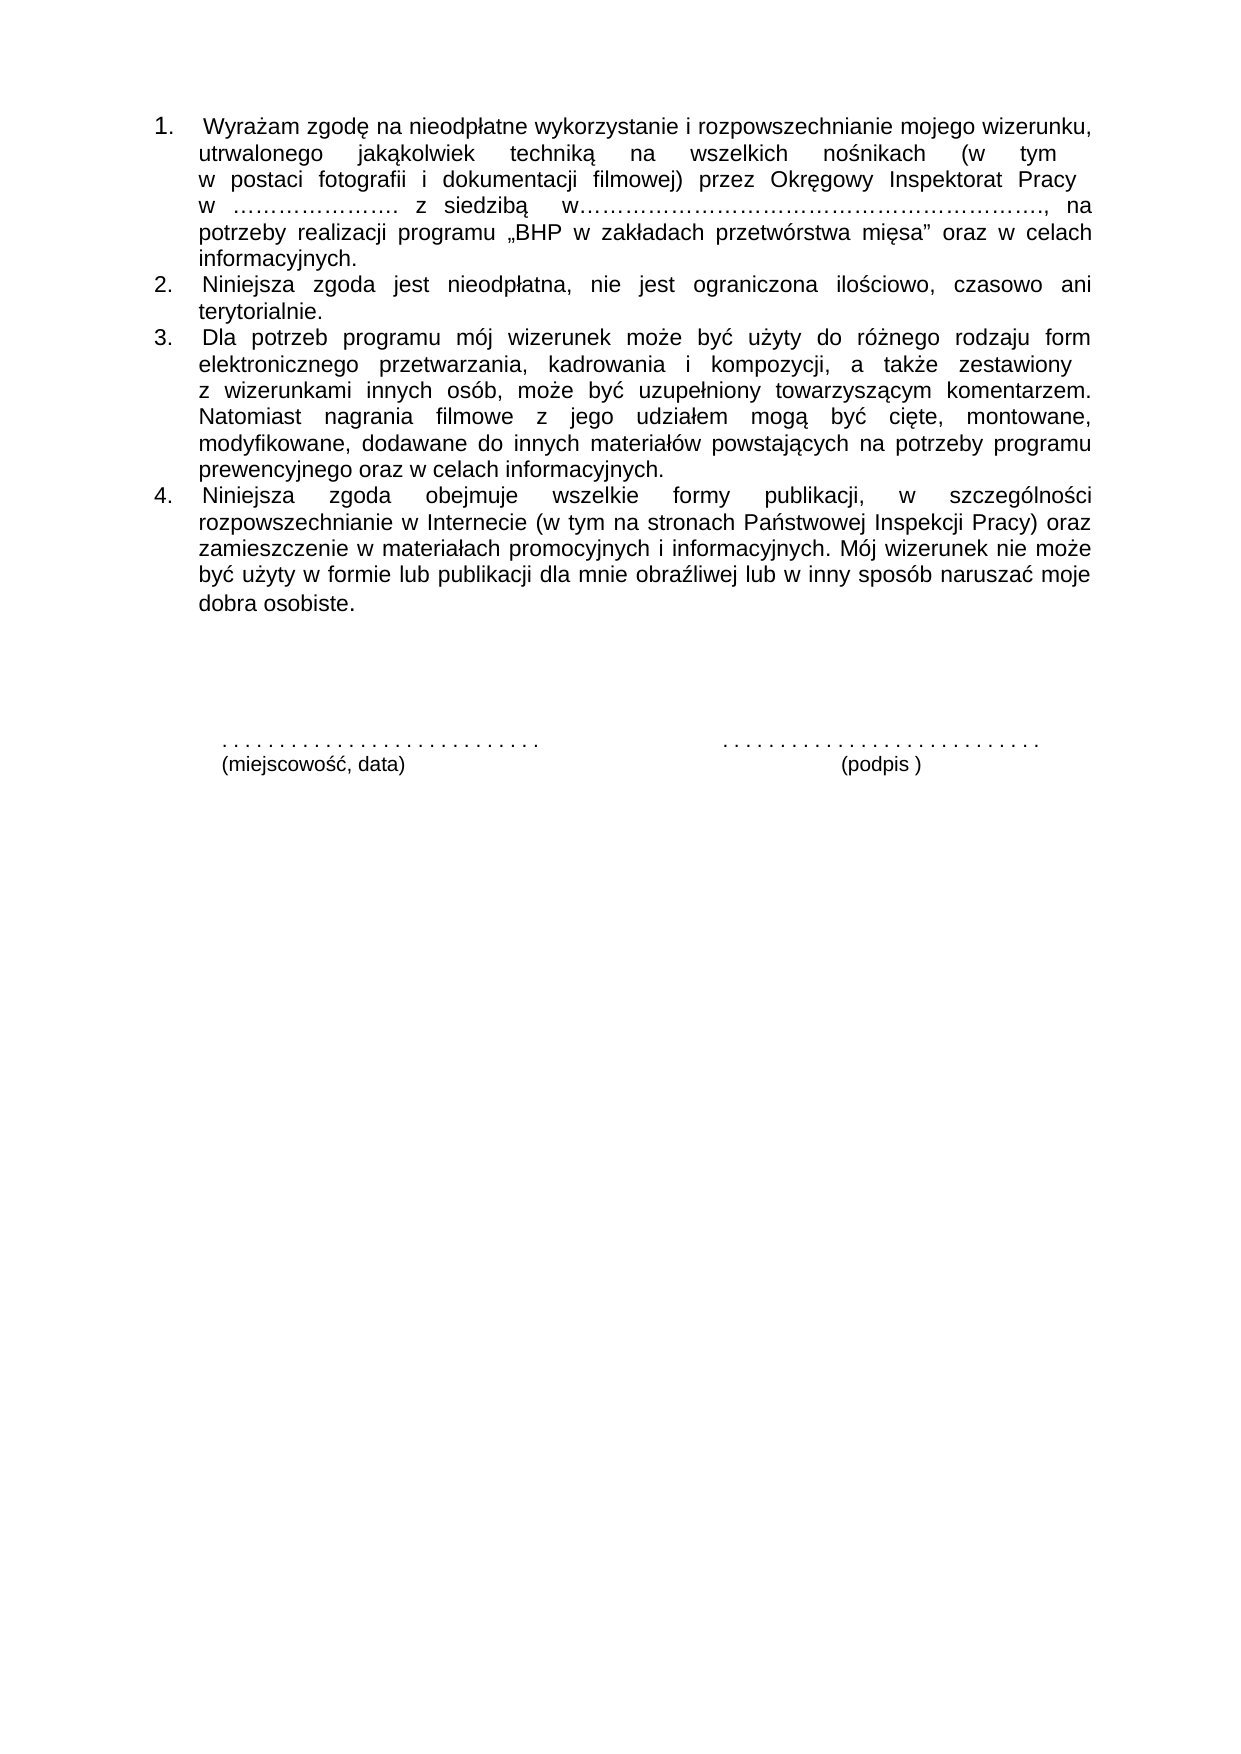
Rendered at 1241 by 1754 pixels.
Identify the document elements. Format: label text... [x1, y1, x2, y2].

text 3. Dla potrzeb programu mój wizerunek może być użyty do różnego rodzaju form elektronicznego przetwarzania, kadrowania i kompozycji, a także zestawiony z wizerunkami innych osób, może być uzupełniony towarzyszącym komentarzem. Natomiast nagrania filmowe z jego udziałem mogą być cięte, montowane, modyfikowane, dodawane do innych materiałów powstających na potrzeby programu prewencyjnego oraz w celach informacyjnych. [154, 324, 1092, 482]
text 4. Niniejsza zgoda obejmuje wszelkie formy publikacji, w szczególności rozpowszechnianie w Internecie (w tym na stronach Państwowej Inspekcji Pracy) oraz zamieszczenie w materiałach promocyjnych i informacyjnych. Mój wizerunek nie może być użyty w formie lub publikacji dla mnie obraźliwej lub w inny sposób naruszać moje dobra osobiste. [154, 482, 1092, 617]
table_header . . . . . . . . . . . . . . . . . . . . . . . . . . . . (podpis ) [609, 704, 1080, 776]
table_header . . . . . . . . . . . . . . . . . . . . . . . . . . . . (miejscowość, data) [136, 704, 608, 776]
text 1. Wyrażam zgodę na nieodpłatne wykorzystanie i rozpowszechnianie mojego wizerunku, utrwalonego jakąkolwiek techniką na wszelkich nośnikach (w tym w postaci fotografii i dokumentacji filmowej) przez Okręgowy Inspektorat Pracy w …………………. z siedzibą w……………………………………………………., na potrzeby realizacji programu „BHP w zakładach przetwórstwa mięsa” oraz w celach informacyjnych. [154, 111, 1092, 271]
text 2. Niniejsza zgoda jest nieodpłatna, nie jest ograniczona ilościowo, czasowo ani terytorialnie. [154, 271, 1092, 324]
